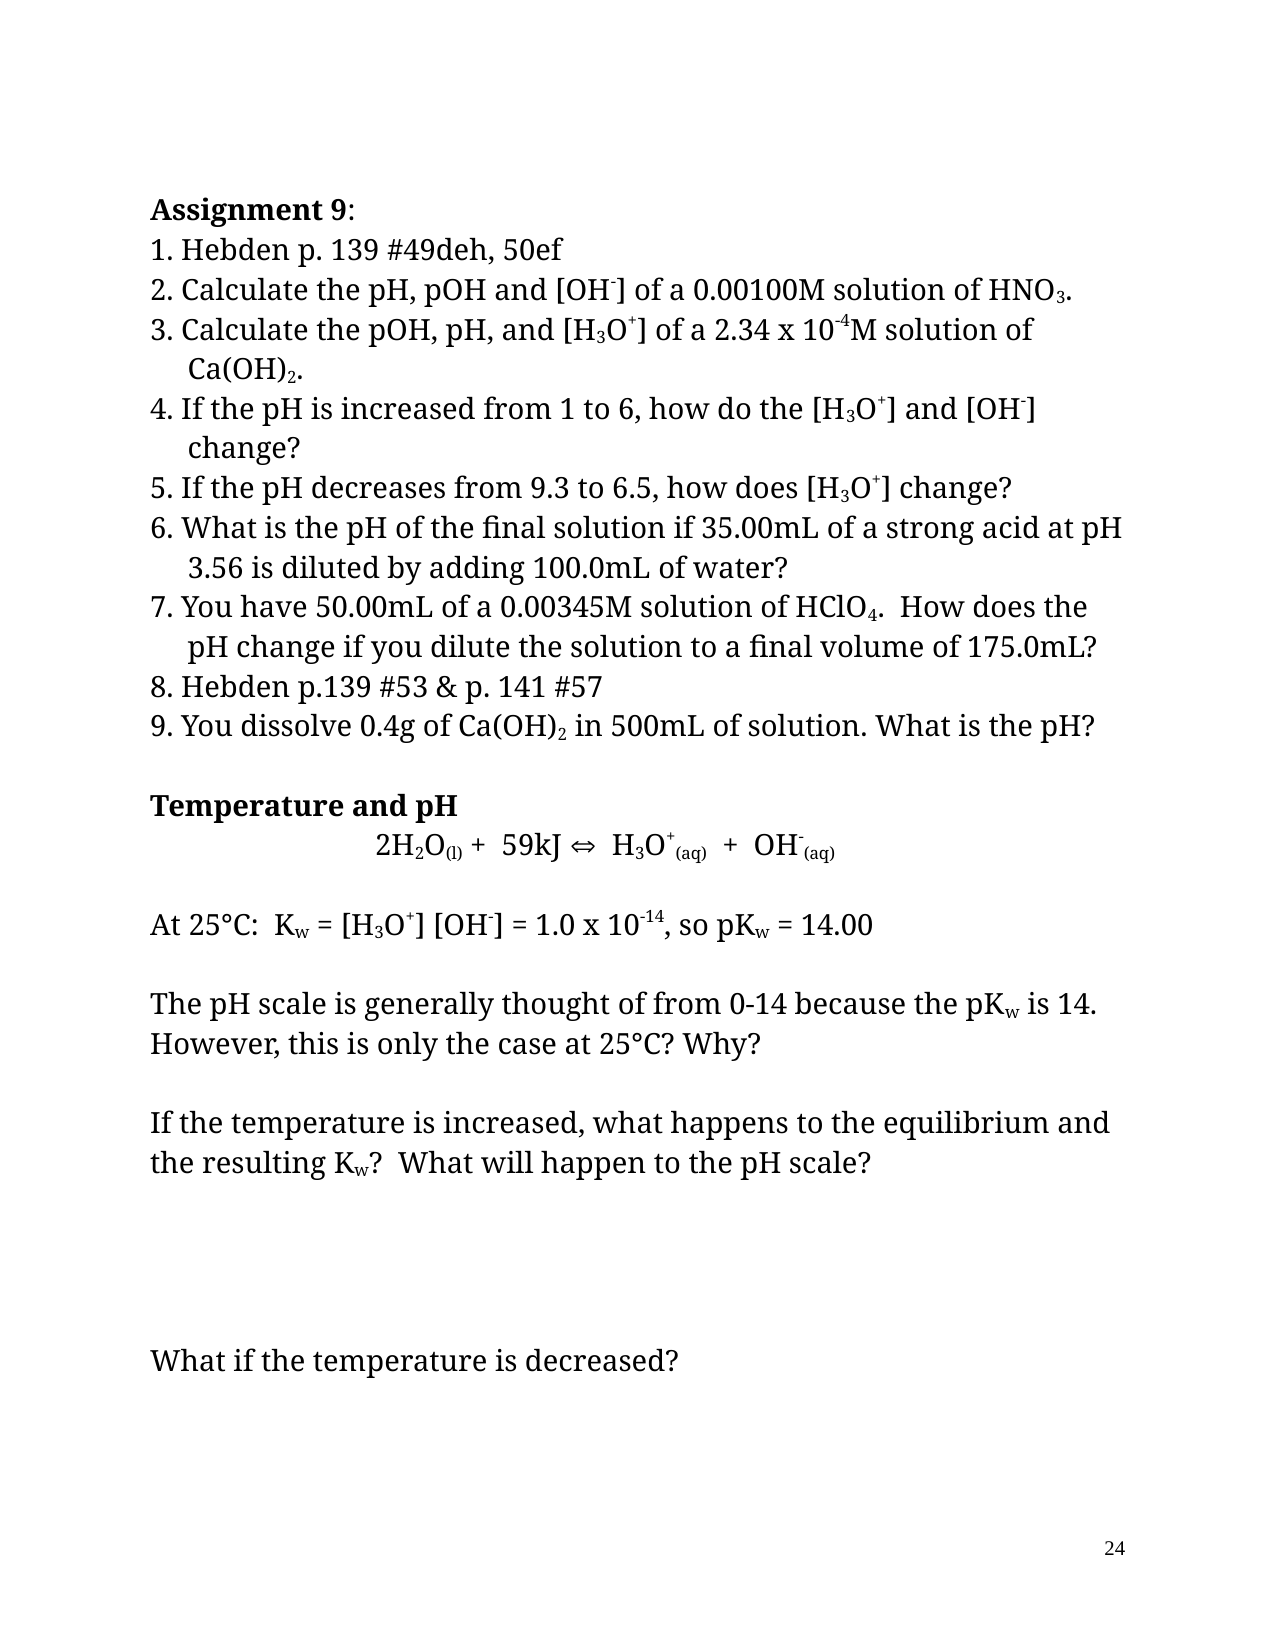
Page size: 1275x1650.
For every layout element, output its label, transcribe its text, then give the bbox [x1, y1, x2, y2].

text If the temperature is increased, what happens to the equilibrium and the resulting Kw? What will happen to the pH scale? [150, 1102, 1125, 1182]
text 1. Hebden p. 139 #49deh, 50ef [150, 229, 1125, 269]
text 7. You have 50.00mL of a 0.00345M solution of HClO4. How does the pH change if you dilute the solution to a final volume of 175.0mL? [150, 587, 1125, 666]
text 2. Calculate the pH, pOH and [OH-] of a 0.00100M solution of HNO3. [150, 269, 1125, 309]
text At 25°C: Kw = [H3O+] [OH-] = 1.0 x 10-14, so pKw = 14.00 [150, 904, 1125, 944]
text 2H2O(l) + 59kJ H3O+(aq) + OH-(aq) [150, 825, 1125, 864]
text 6. What is the pH of the final solution if 35.00mL of a strong acid at pH 3.56 is diluted by adding 100.0mL of water? [150, 507, 1125, 587]
text 3. Calculate the pOH, pH, and [H3O+] of a 2.34 x 10-4M solution of Ca(OH)2. [150, 309, 1125, 388]
text The pH scale is generally thought of from 0-14 because the pKw is 14. [150, 983, 1125, 1023]
text 8. Hebden p.139 #53 & p. 141 #57 [150, 666, 1125, 706]
text 9. You dissolve 0.4g of Ca(OH)2 in 500mL of solution. What is the pH? [150, 706, 1125, 745]
text What if the temperature is decreased? [150, 1341, 1125, 1380]
text 4. If the pH is increased from 1 to 6, how do the [H3O+] and [OH-] change? [150, 388, 1125, 467]
text Assignment 9: [150, 190, 1125, 229]
text Temperature and pH [150, 785, 1125, 825]
text However, this is only the case at 25°C? Why? [150, 1023, 1125, 1063]
text 5. If the pH decreases from 9.3 to 6.5, how does [H3O+] change? [150, 467, 1125, 507]
